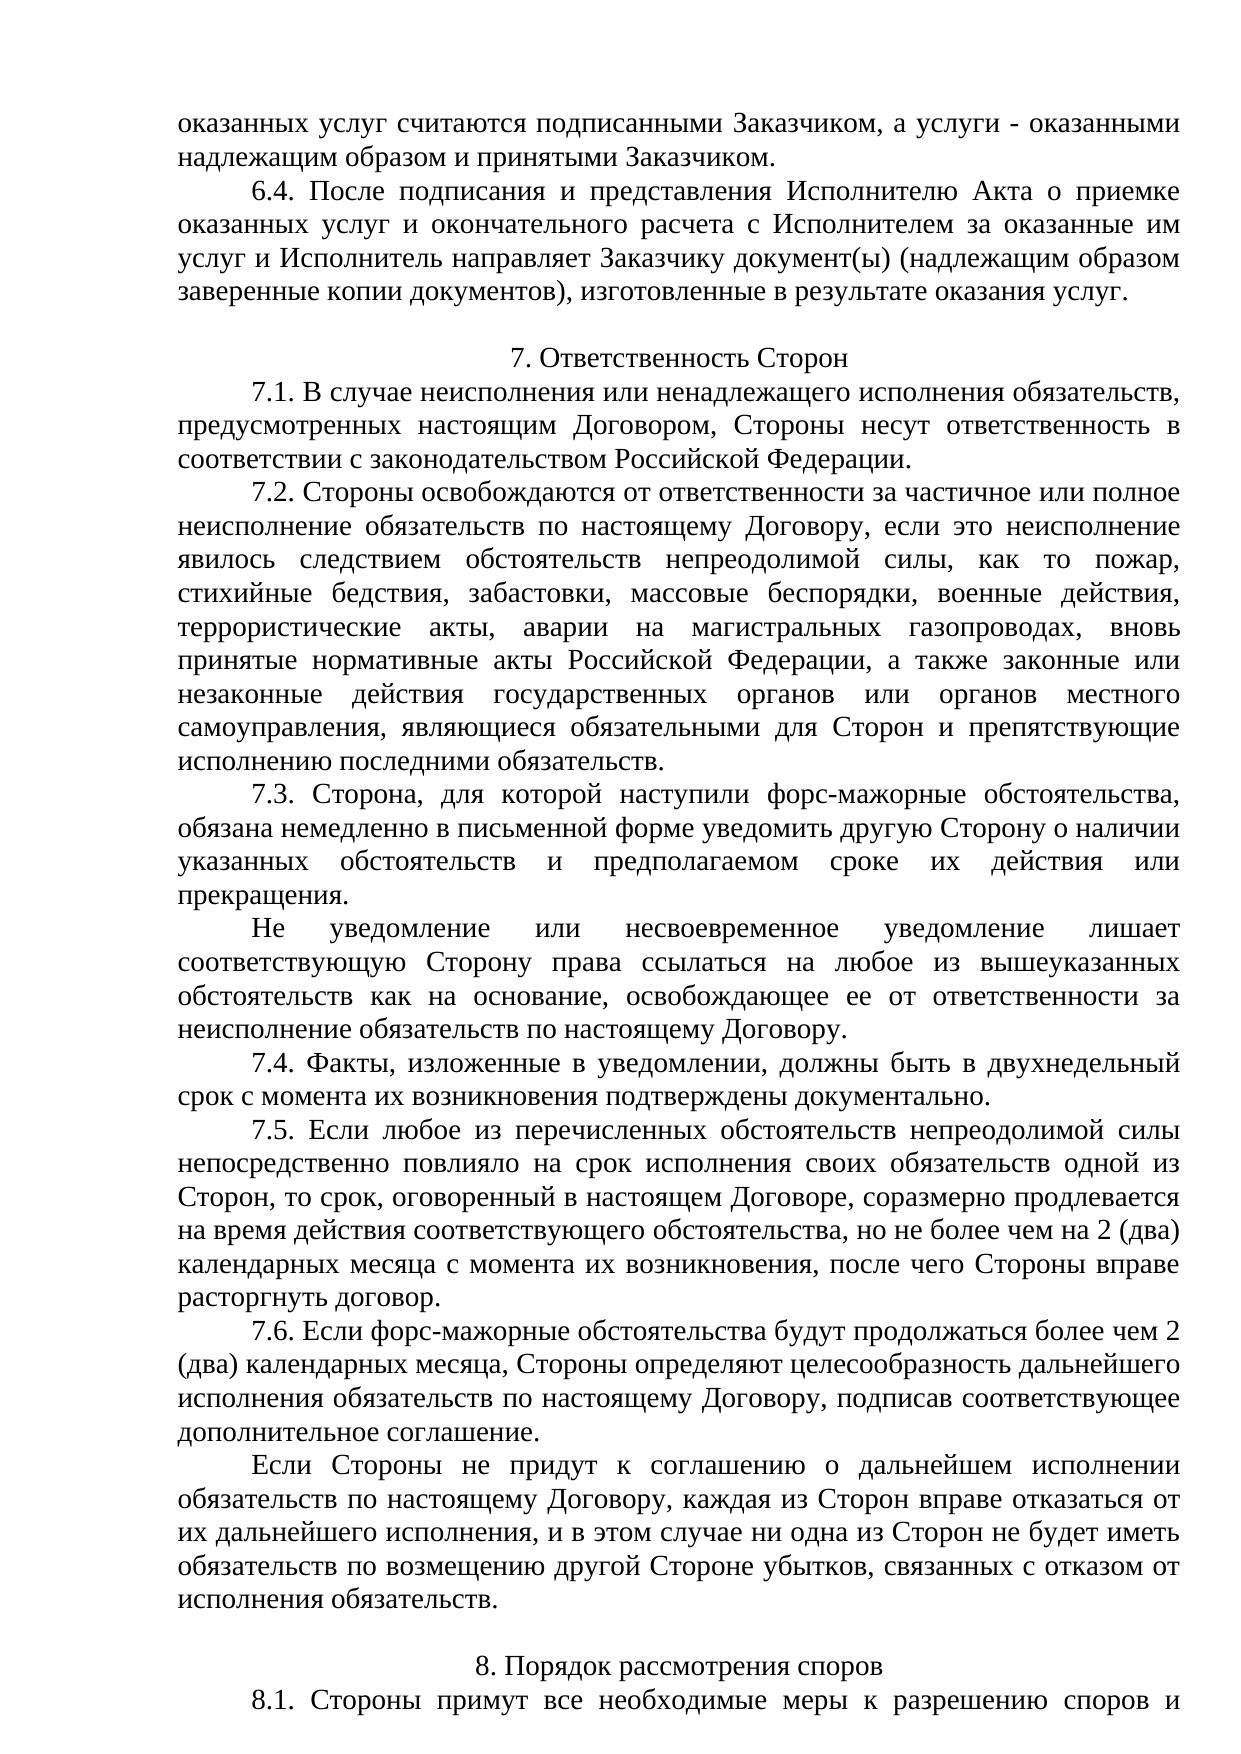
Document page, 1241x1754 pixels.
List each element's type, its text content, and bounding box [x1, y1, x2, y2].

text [177, 1682, 1181, 1716]
text Не уведомление или несвоевременное уведомление лишает соответствующую Сторону права ссылаться на любое из вышеуказанных обстоятельств как на основание, освобождающее ее от ответственности за неисполнение обязательств по настоящему Договору. [177, 911, 1181, 1045]
text 8. Порядок рассмотрения споров [177, 1648, 1181, 1682]
text 7.5. Если любое из перечисленных обстоятельств непреодолимой силы непосредственно повлияло на срок исполнения своих обязательств одной из Сторон, то срок, оговоренный в настоящем Договоре, соразмерно продлевается на время действия соответствующего обстоятельства, но не более чем на 2 (два) календарных месяца с момента их возникновения, после чего Стороны вправе расторгнуть договор. [177, 1112, 1181, 1313]
text 7.3. Сторона, для которой наступили форс-мажорные обстоятельства, обязана немедленно в письменной форме уведомить другую Сторону о наличии указанных обстоятельств и предполагаемом сроке их действия или прекращения. [177, 776, 1181, 911]
text 7. Ответственность Сторон [177, 340, 1181, 374]
text 6.4. После подписания и представления Исполнителю Акта о приемке оказанных услуг и окончательного расчета с Исполнителем за оказанные им услуг и Исполнитель направляет Заказчику документ(ы) (надлежащим образом заверенные копии документов), изготовленные в результате оказания услуг. [177, 173, 1181, 307]
text 7.6. Если форс-мажорные обстоятельства будут продолжаться более чем 2 (два) календарных месяца, Стороны определяют целесообразность дальнейшего исполнения обязательств по настоящему Договору, подписав соответствующее дополнительное соглашение. [177, 1313, 1181, 1447]
text 7.4. Факты, изложенные в уведомлении, должны быть в двухнедельный срок с момента их возникновения подтверждены документально. [177, 1045, 1181, 1112]
text 7.2. Стороны освобождаются от ответственности за частичное или полное неисполнение обязательств по настоящему Договору, если это неисполнение явилось следствием обстоятельств непреодолимой силы, как то пожар, стихийные бедствия, забастовки, массовые беспорядки, военные действия, террористические акты, аварии на магистральных газопроводах, вновь принятые нормативные акты Российской Федерации, а также законные или незаконные действия государственных органов или органов местного самоуправления, являющиеся обязательными для Сторон и препятствующие исполнению последними обязательств. [177, 474, 1181, 776]
text Если Стороны не придут к соглашению о дальнейшем исполнении обязательств по настоящему Договору, каждая из Сторон вправе отказаться от их дальнейшего исполнения, и в этом случае ни одна из Сторон не будет иметь обязательств по возмещению другой Стороне убытков, связанных с отказом от исполнения обязательств. [177, 1447, 1181, 1615]
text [177, 106, 1181, 173]
text 7.1. В случае неисполнения или ненадлежащего исполнения обязательств, предусмотренных настоящим Договором, Стороны несут ответственность в соответствии с законодательством Российской Федерации. [177, 374, 1181, 474]
